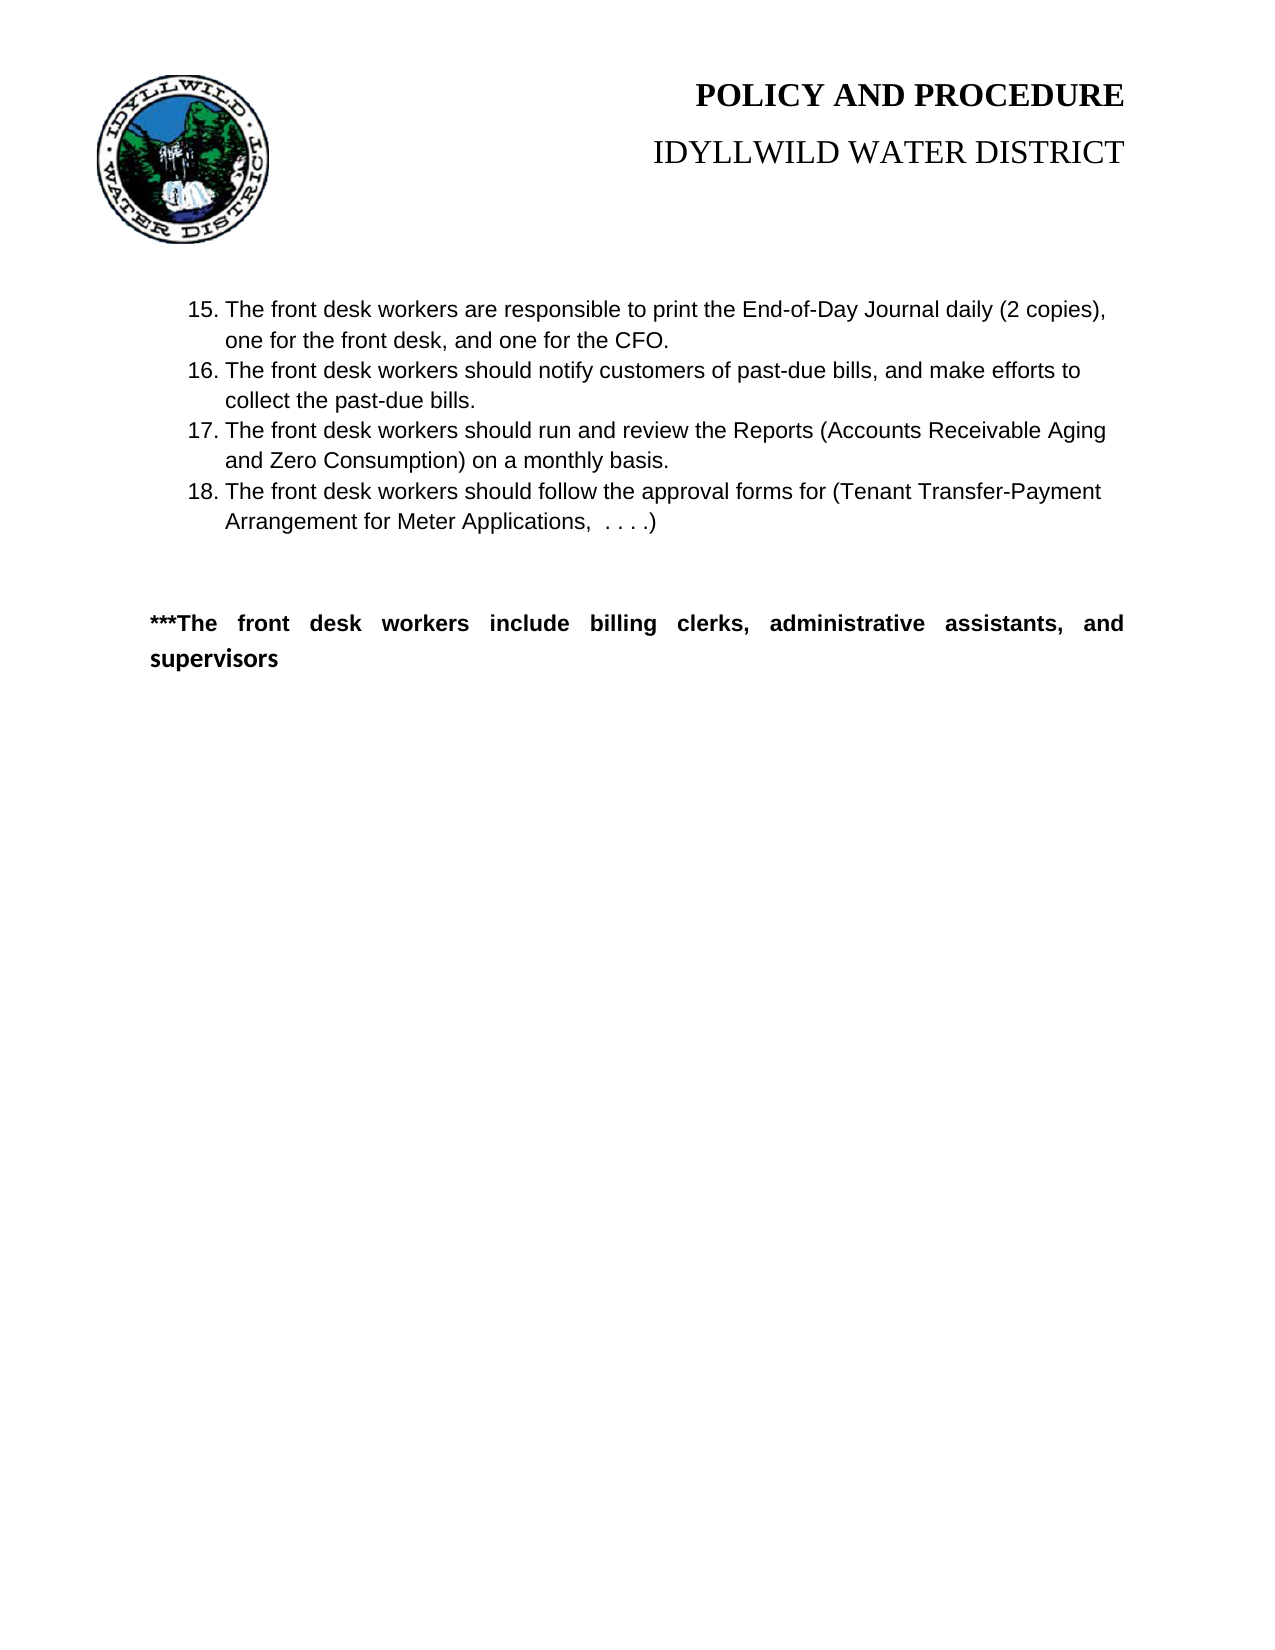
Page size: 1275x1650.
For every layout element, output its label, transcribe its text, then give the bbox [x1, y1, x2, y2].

list The front desk workers should follow the approval forms for (Tenant Transfer-Payment Arrangement for Meter Applications, . . . .) [187, 478, 1125, 534]
list The front desk workers are responsible to print the End-of-Day Journal daily (2 copies), one for the front desk, and one for the CFO. [187, 296, 1125, 353]
text ***The front desk workers include billing clerks, administrative assistants, and supervisors [150, 610, 1125, 674]
list The front desk workers should notify customers of past-due bills, and make efforts to collect the past-due bills. [187, 357, 1125, 413]
list The front desk workers should run and review the Reports (Accounts Receivable Aging and Zero Consumption) on a monthly basis. [187, 417, 1125, 474]
picture [96, 75, 269, 244]
